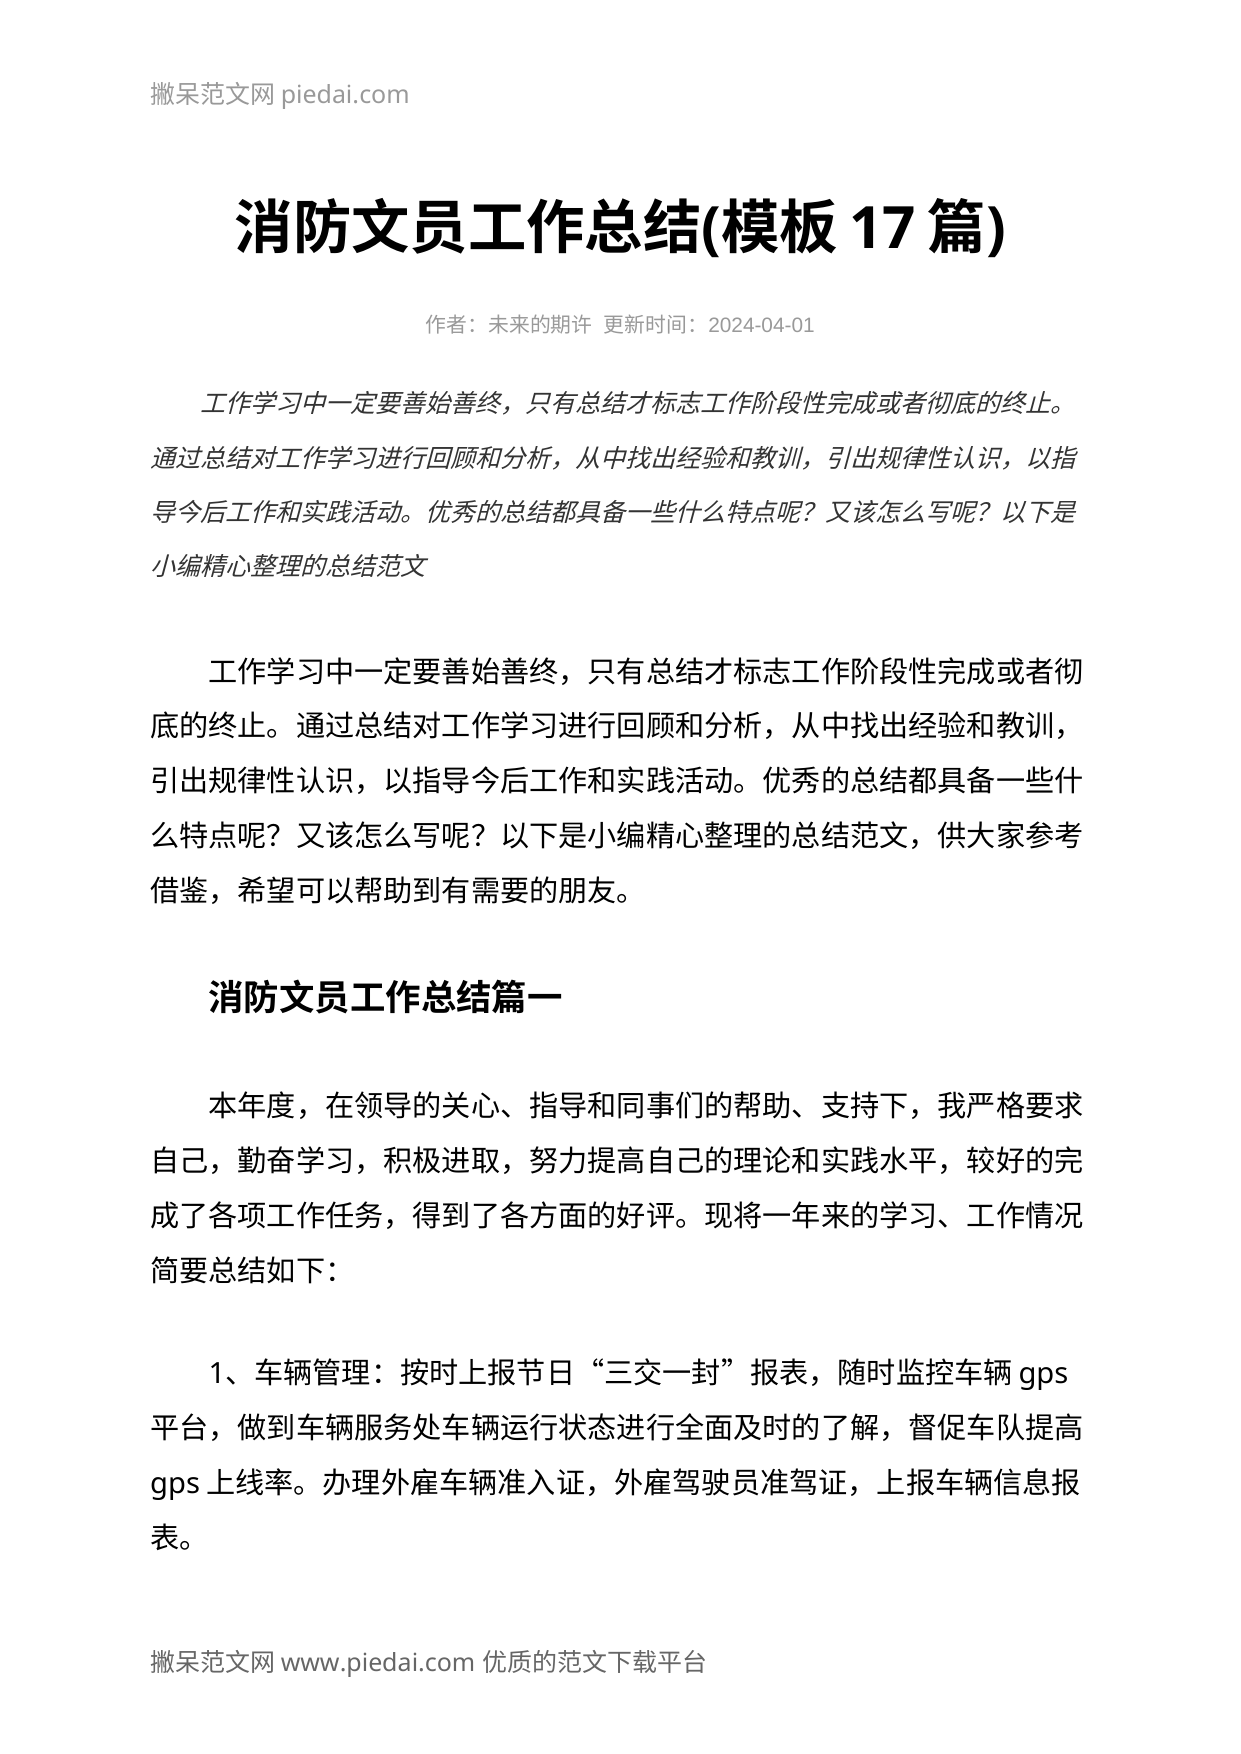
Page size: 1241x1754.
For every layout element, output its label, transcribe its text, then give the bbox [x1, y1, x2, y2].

text 工作学习中一定要善始善终，只有总结才标志工作阶段性完成或者彻底的终止。通过总结对工作学习进行回顾和分析，从中找出经验和教训，引出规律性认识，以指导今后工作和实践活动。优秀的总结都具备一些什么特点呢？又该怎么写呢？以下是小编精心整理的总结范文，供大家参考借鉴，希望可以帮助到有需要的朋友。 [150, 648, 1090, 910]
text 本年度，在领导的关心、指导和同事们的帮助、支持下，我严格要求自己，勤奋学习，积极进取，努力提高自己的理论和实践水平，较好的完成了各项工作任务，得到了各方面的好评。现将一年来的学习、工作情况简要总结如下： [150, 1083, 1090, 1290]
text 工作学习中一定要善始善终，只有总结才标志工作阶段性完成或者彻底的终止。通过总结对工作学习进行回顾和分析，从中找出经验和教训，引出规律性认识，以指导今后工作和实践活动。优秀的总结都具备一些什么特点呢？又该怎么写呢？以下是小编精心整理的总结范文 [150, 384, 1090, 583]
subtitle 消防文员工作总结(模板17篇) [150, 181, 1090, 266]
text 消防文员工作总结篇一 [150, 969, 1090, 1021]
text 作者：未来的期许 更新时间：2024-04-01 [150, 313, 1090, 337]
text 1、车辆管理：按时上报节日“三交一封”报表，随时监控车辆gps平台，做到车辆服务处车辆运行状态进行全面及时的了解，督促车队提高gps上线率。办理外雇车辆准入证，外雇驾驶员准驾证，上报车辆信息报表。 [150, 1349, 1090, 1557]
